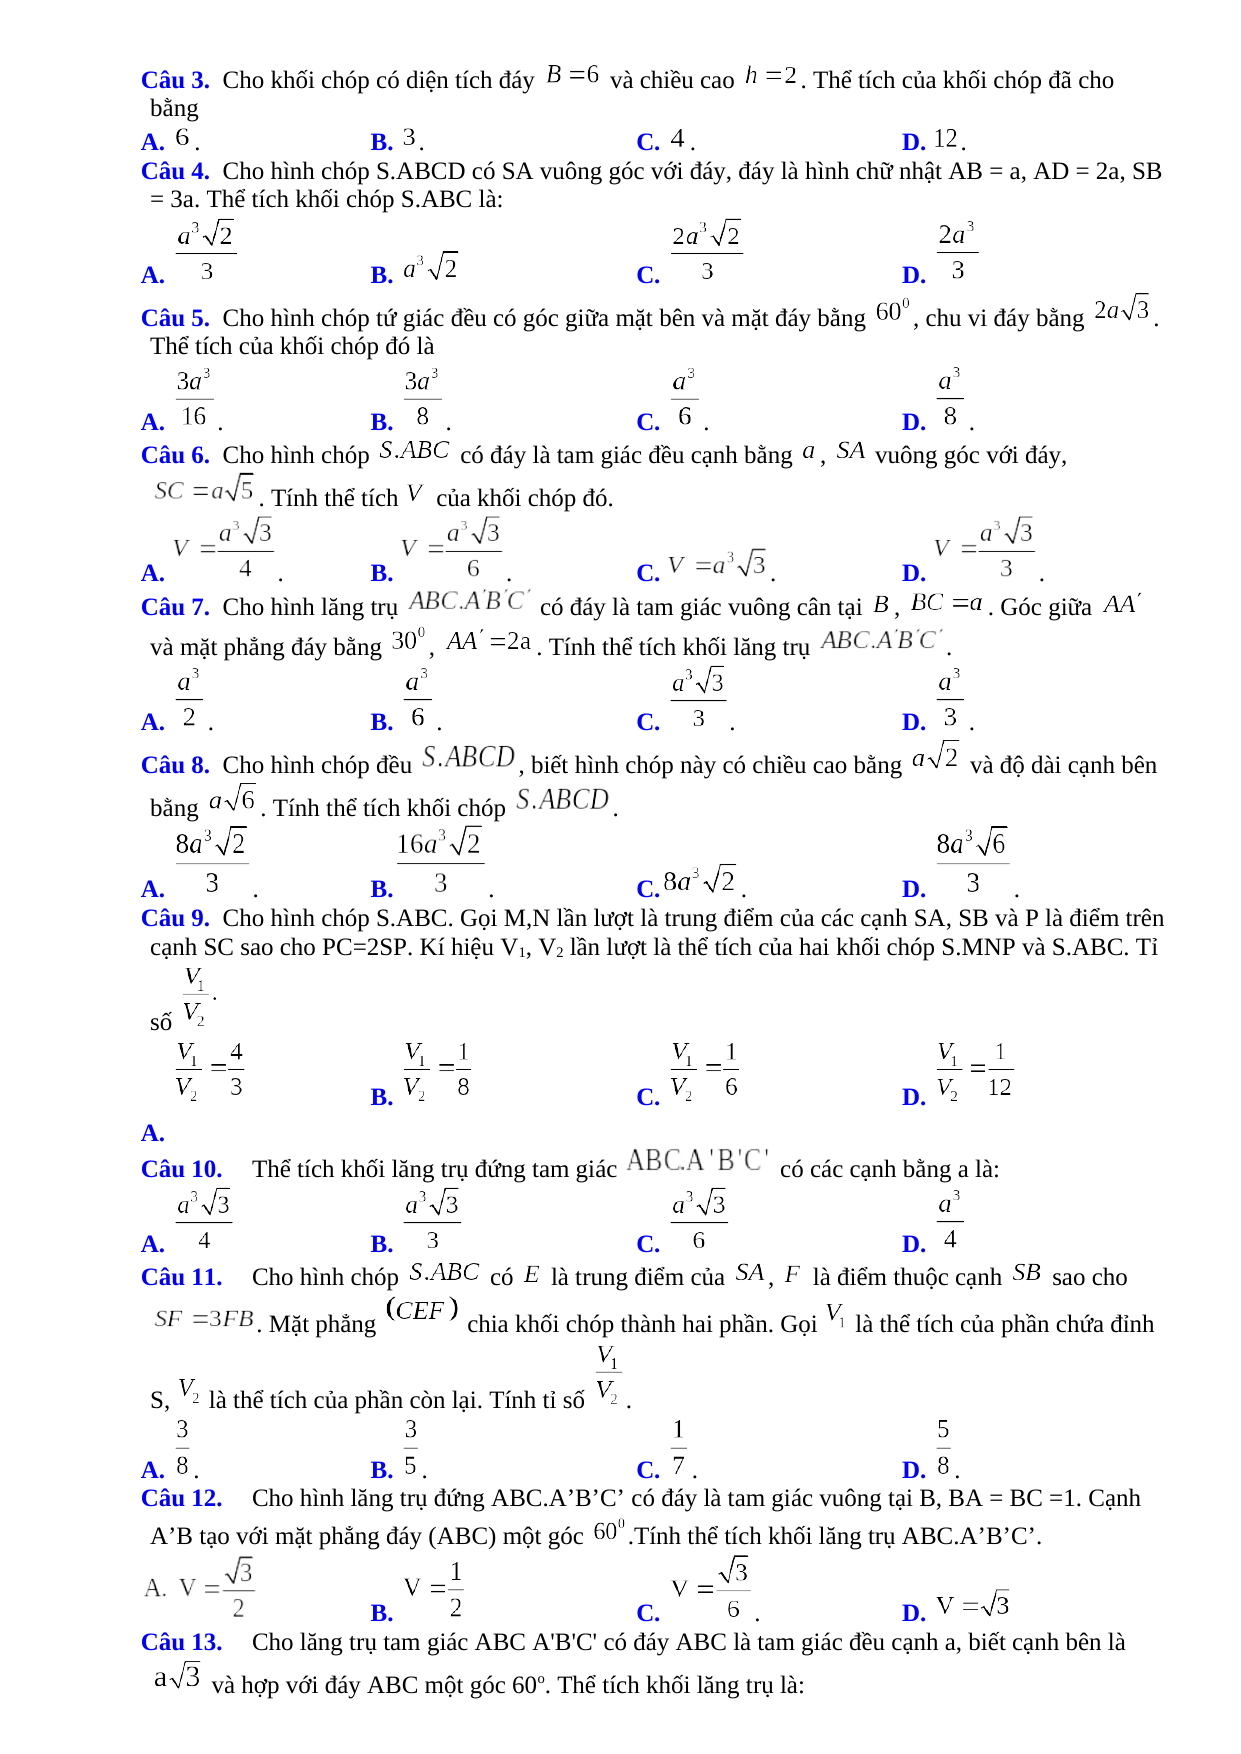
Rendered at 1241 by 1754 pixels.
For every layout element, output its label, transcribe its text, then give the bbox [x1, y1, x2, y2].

text A. . B. . C. . D. . [141, 512, 1165, 587]
text B. C. . D. [141, 1550, 1165, 1627]
text A. B. C. D. [141, 1182, 1165, 1258]
list Thể tích khối lăng trụ đứng tam giác có các cạnh bằng a là: [141, 1147, 1165, 1182]
text A. . B. . C. . D. . [141, 1413, 1165, 1483]
text A. . B.. C.. D. . [141, 821, 1165, 903]
list Cho hình chóp tứ giác đều có góc giữa mặt bên và mặt đáy bằng , chu vi đáy bằng . Thể tích của khối chóp đó là [141, 288, 1165, 360]
text A. . B. . C. . D. . [141, 122, 1165, 156]
list Cho hình chóp có là trung điểm của , là điểm thuộc cạnh sao cho . Mặt phẳng chia khối chóp thành hai phần. Gọi là thể tích của phần chứa đỉnh S, là thể tích của phần còn lại. Tính tỉ số . [141, 1258, 1165, 1413]
text A. . B. . C. . D. . [141, 660, 1165, 736]
list Cho hình chóp S.ABC. Gọi M,N lần lượt là trung điểm của các cạnh SA, SB và P là điểm trên cạnh SC sao cho PC=2SP. Kí hiệu V1, V2 lần lượt là thể tích của hai khối chóp S.MNP và S.ABC. Tỉ số [141, 903, 1165, 1036]
text A. B. C. D. [141, 213, 1165, 288]
list Cho hình chóp có đáy là tam giác đều cạnh bằng , vuông góc với đáy, . Tính thể tích của khối chóp đó. [141, 435, 1165, 512]
list Cho hình chóp S.ABCD có SA vuông góc với đáy, đáy là hình chữ nhật AB = a, AD = 2a, SB = 3a. Thể tích khối chóp S.ABC là: [141, 156, 1165, 213]
list Cho khối chóp có diện tích đáy và chiều cao . Thể tích của khối chóp đã cho bằng [141, 60, 1165, 122]
text A. B. C. D. [141, 1036, 1165, 1147]
list Cho hình lăng trụ có đáy là tam giác vuông cân tại , . Góc giữa và mặt phẳng đáy bằng , . Tính thể tích khối lăng trụ . [141, 587, 1165, 660]
text A. . B. . C. . D. . [141, 360, 1165, 435]
list Cho lăng trụ tam giác ABC A'B'C' có đáy ABC là tam giác đều cạnh a, biết cạnh bên là và hợp với đáy ABC một góc 60o. Thể tích khối lăng trụ là: [141, 1627, 1165, 1699]
list Cho hình lăng trụ đứng ABC.A’B’C’ có đáy là tam giác vuông tại B, BA = BC =1. Cạnh A’B tạo với mặt phẳng đáy (ABC) một góc .Tính thể tích khối lăng trụ ABC.A’B’C’. [141, 1483, 1165, 1550]
list Cho hình chóp đều , biết hình chóp này có chiều cao bằng và độ dài cạnh bên bằng . Tính thể tích khối chóp . [141, 736, 1165, 821]
